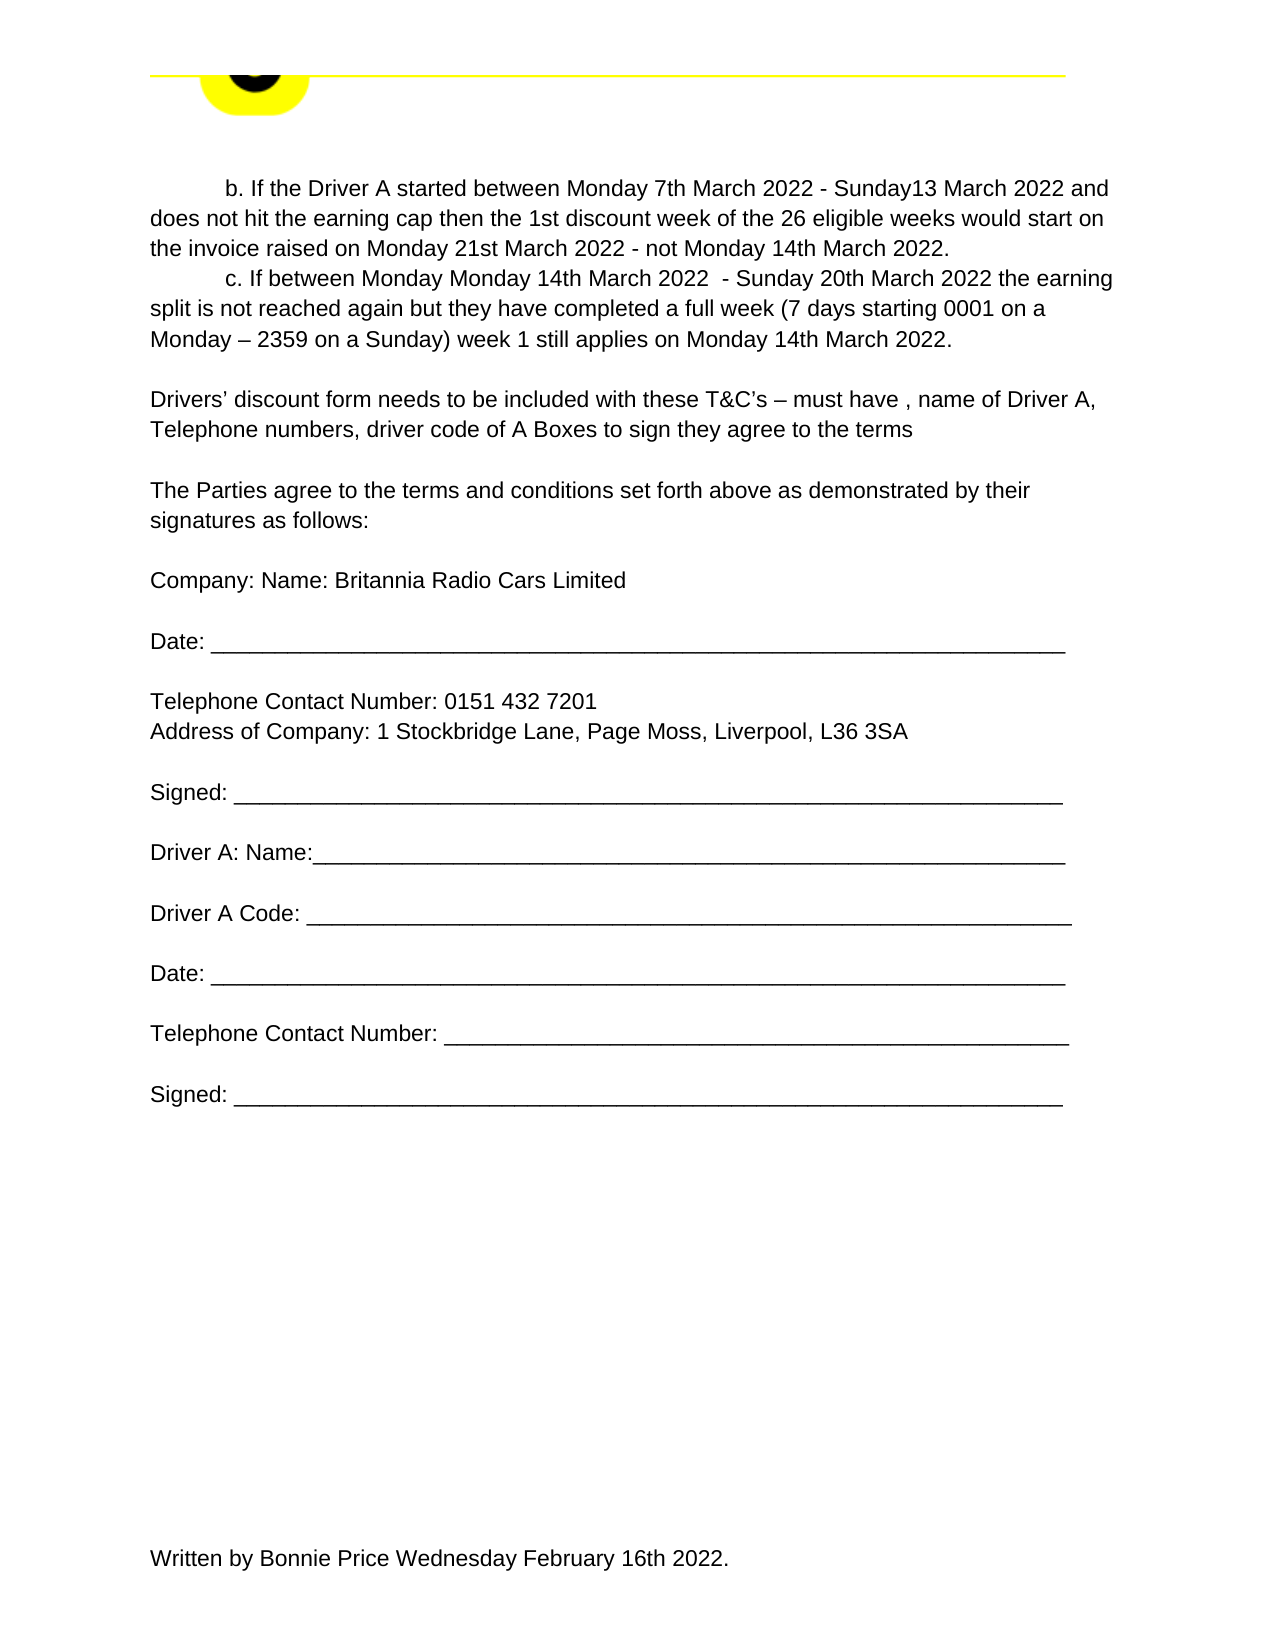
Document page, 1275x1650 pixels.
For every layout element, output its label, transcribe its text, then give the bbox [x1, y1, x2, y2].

text Driver A: Name:___________________________________________________________ [150, 839, 1125, 866]
picture [150, 75, 1066, 133]
text Signed: _________________________________________________________________ [150, 1081, 1125, 1107]
text Telephone Contact Number: 0151 432 7201 [150, 688, 1125, 714]
text Telephone Contact Number: _________________________________________________ [150, 1020, 1125, 1047]
text Address of Company: 1 Stockbridge Lane, Page Moss, Liverpool, L36 3SA [150, 718, 1125, 745]
text Company: Name: Britannia Radio Cars Limited [150, 567, 1125, 594]
text b. If the Driver A started between Monday 7th March 2022 - Sunday13 March 2022 and does not hit the earning cap then the 1st discount week of the 26 eligible weeks would start on the invoice raised on Monday 21st March 2022 - not Monday 14th March 2022. [150, 174, 1125, 261]
text The Parties agree to the terms and conditions set forth above as demonstrated by their signatures as follows: [150, 477, 1125, 533]
text Signed: _________________________________________________________________ [150, 779, 1125, 805]
text Drivers’ discount form needs to be included with these T&C’s – must have , name of Driver A, Telephone numbers, driver code of A Boxes to sign they agree to the terms [150, 386, 1125, 443]
text Date: ___________________________________________________________________ [150, 628, 1125, 654]
text c. If between Monday Monday 14th March 2022 - Sunday 20th March 2022 the earning split is not reached again but they have completed a full week (7 days starting 0001 on a Monday – 2359 on a Sunday) week 1 still applies on Monday 14th March 2022. [150, 265, 1125, 352]
text Driver A Code: ____________________________________________________________ [150, 899, 1125, 926]
text Date: ___________________________________________________________________ [150, 960, 1125, 986]
